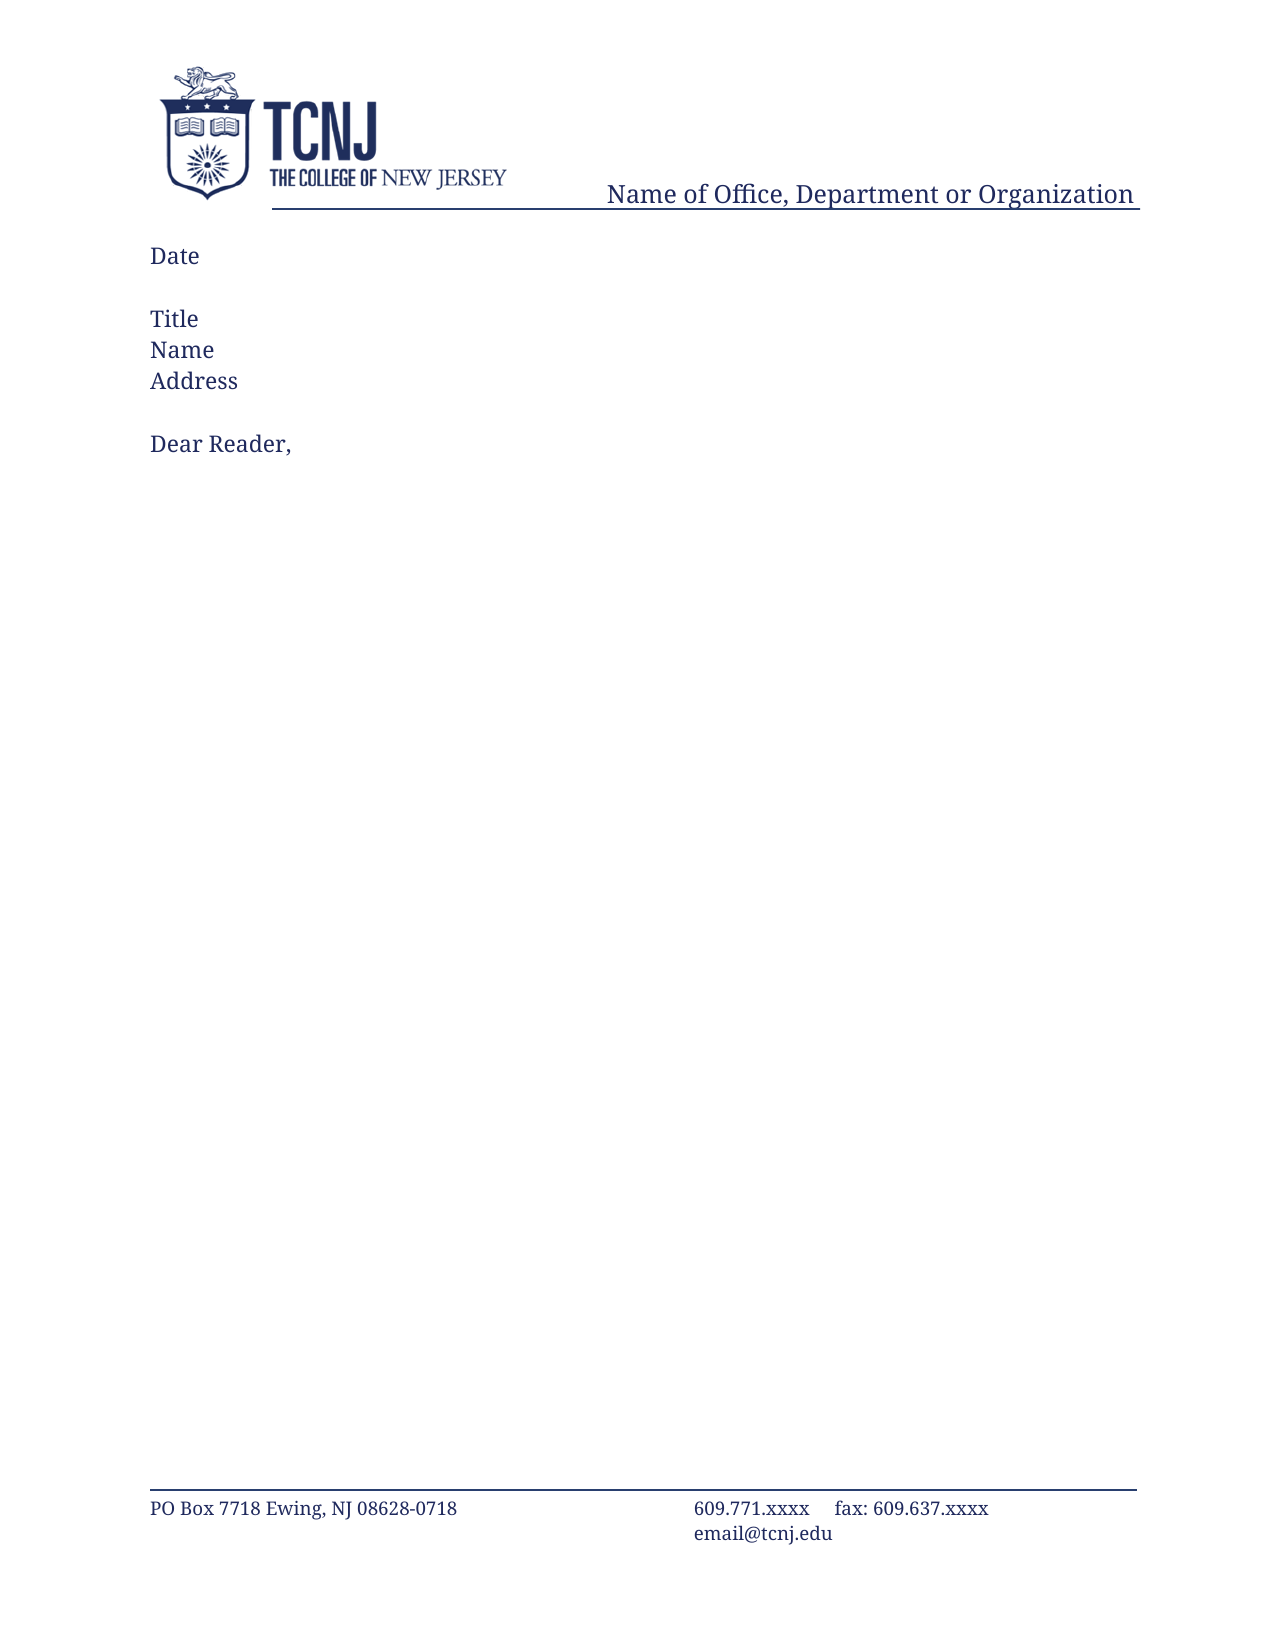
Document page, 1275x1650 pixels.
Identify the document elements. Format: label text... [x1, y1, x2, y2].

text Date [150, 240, 1125, 271]
text Address [150, 365, 1125, 396]
picture [150, 1485, 1137, 1496]
text Title Name [150, 302, 1125, 365]
text Dear Reader, [150, 427, 1125, 459]
picture [156, 59, 1141, 218]
